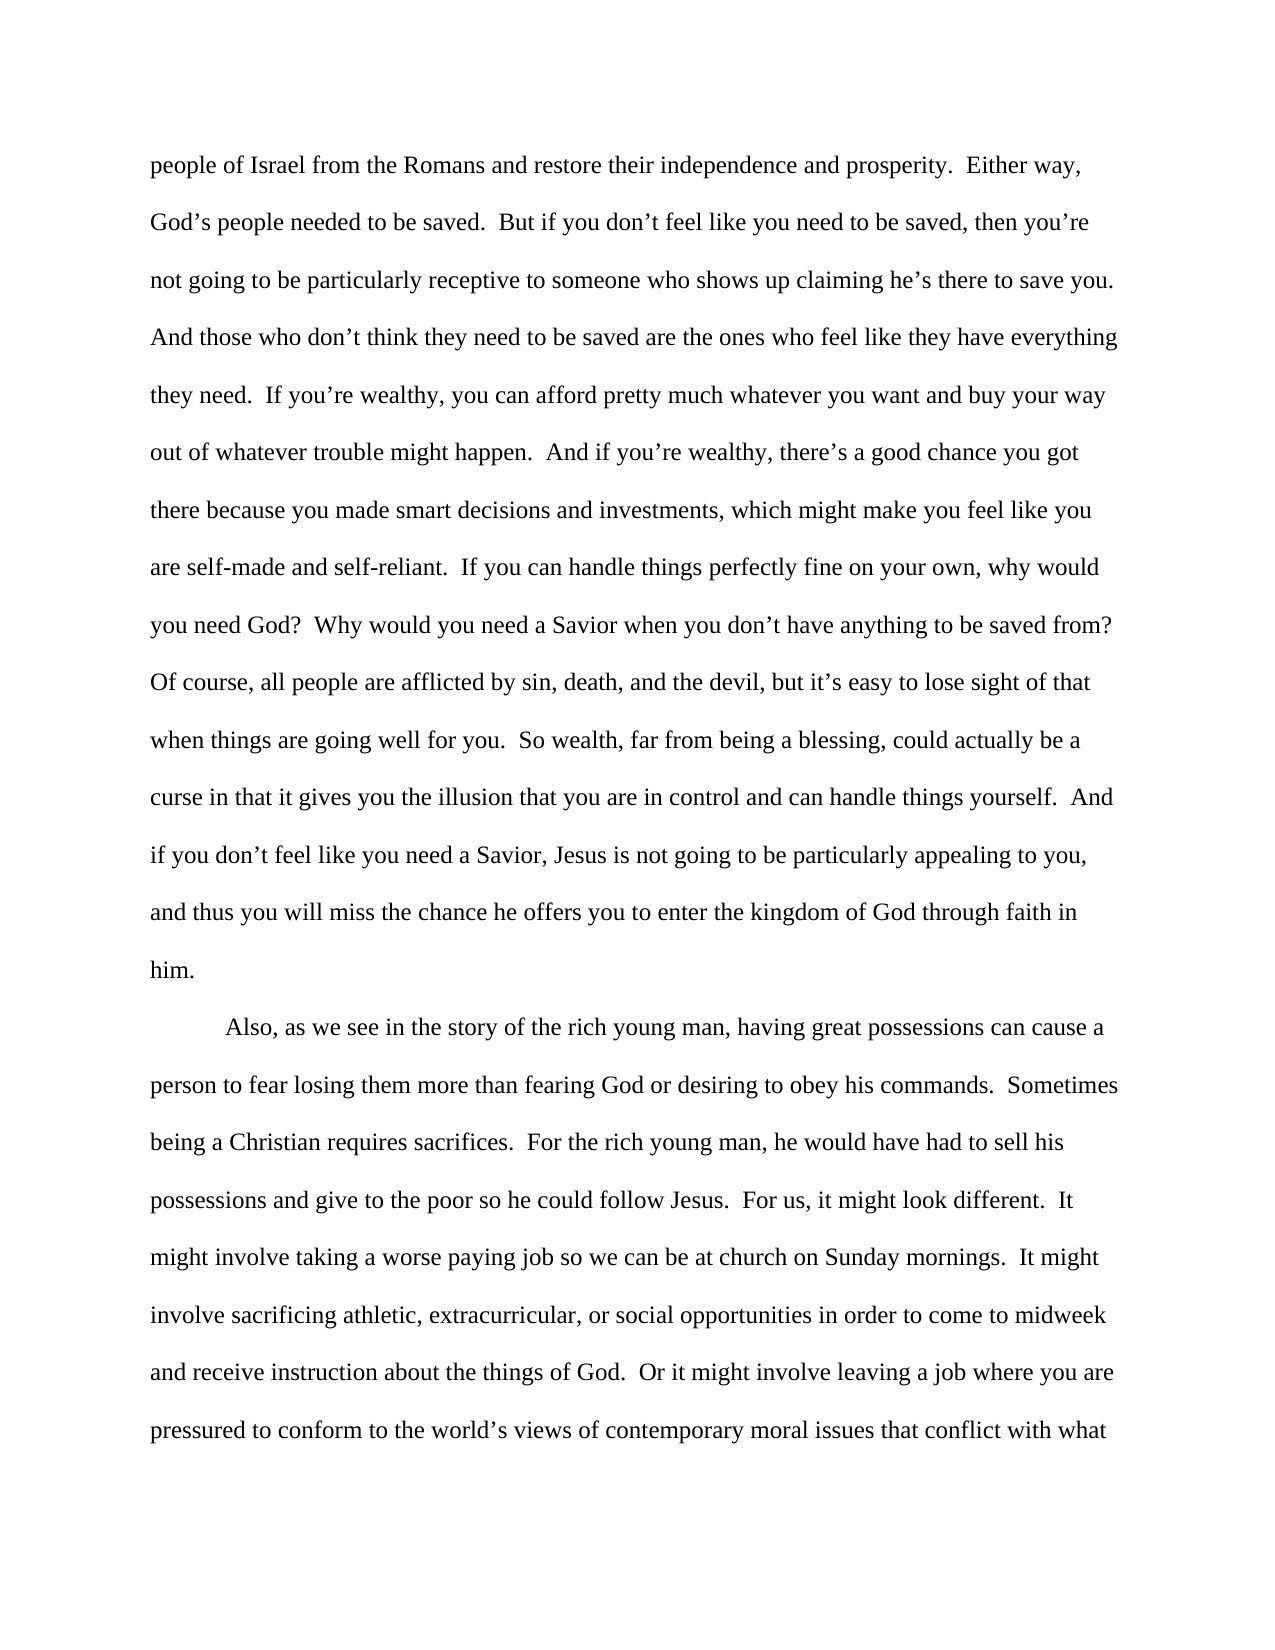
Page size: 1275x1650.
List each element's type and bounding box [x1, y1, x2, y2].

text [150, 150, 1125, 984]
text [150, 1012, 1125, 1444]
